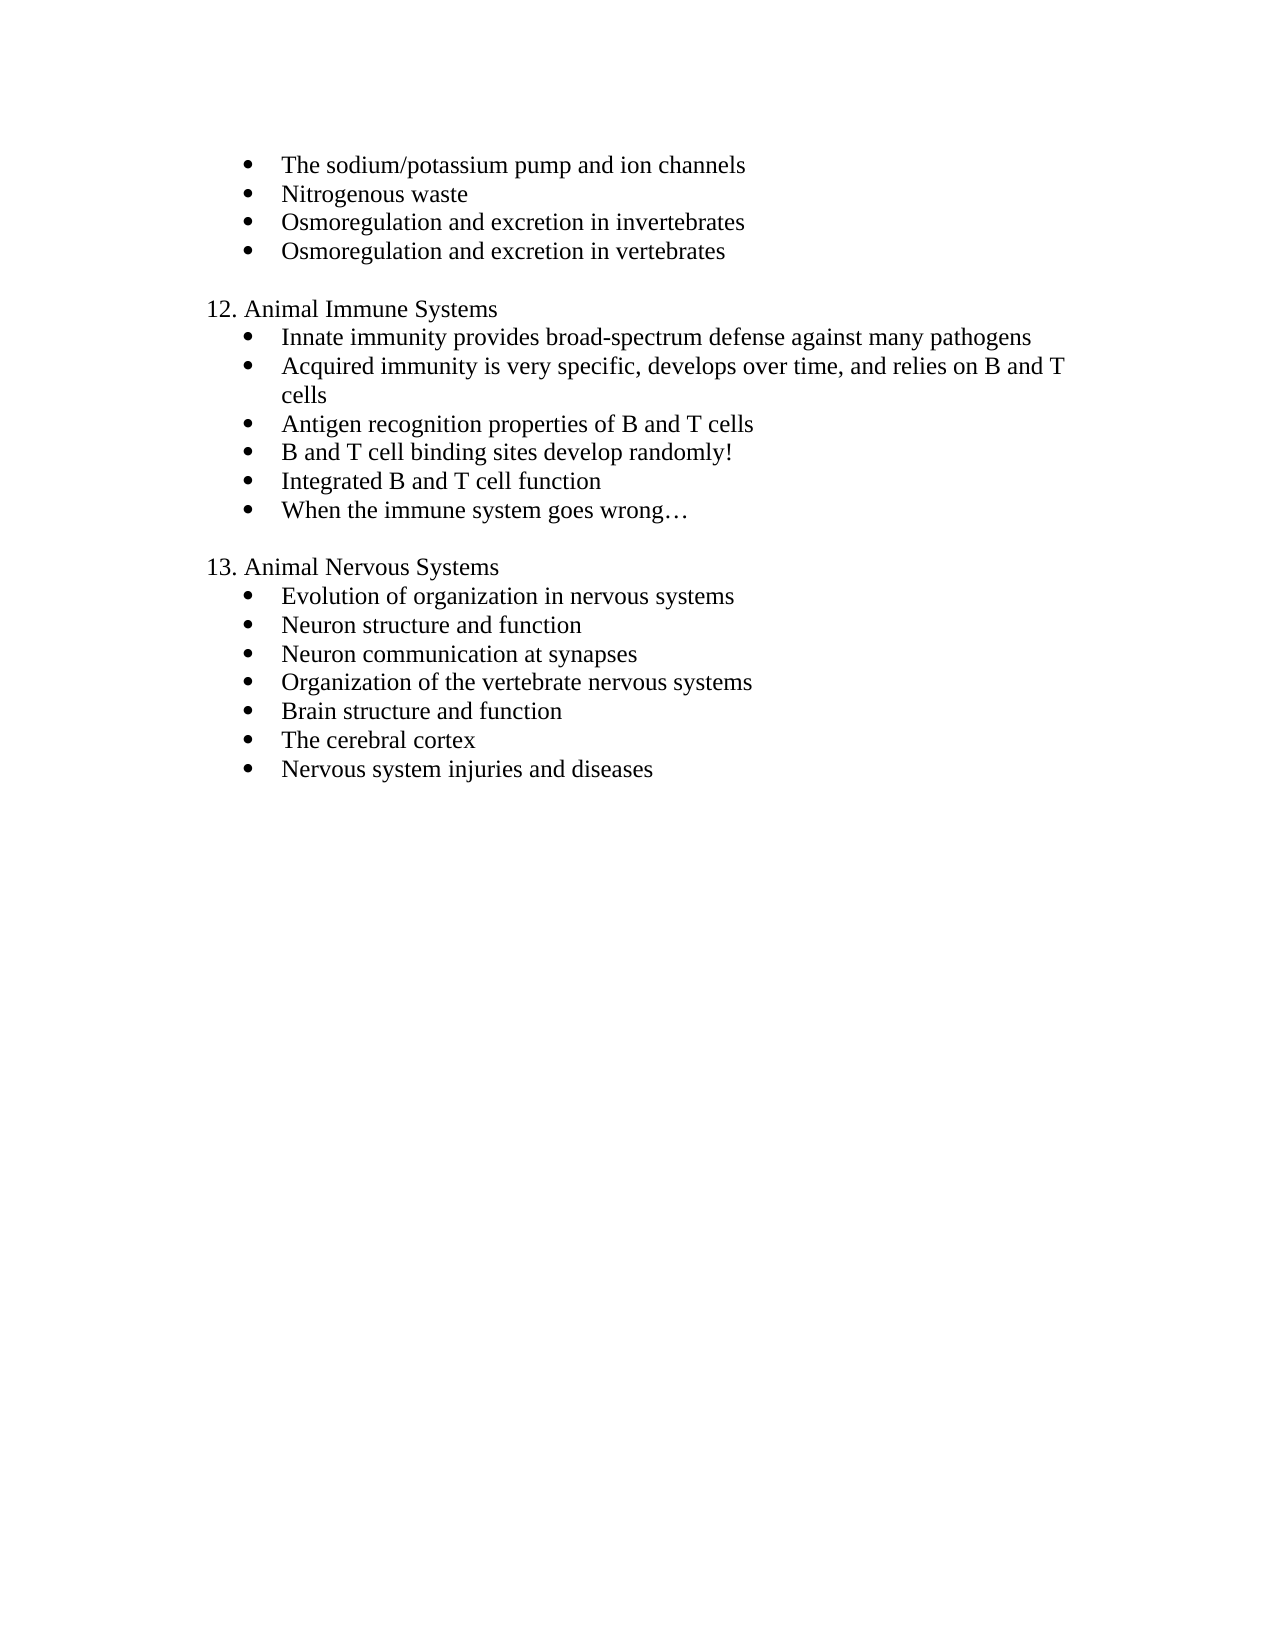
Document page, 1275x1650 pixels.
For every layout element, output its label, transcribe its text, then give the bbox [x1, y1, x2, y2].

list Antigen recognition properties of B and T cells [244, 409, 1087, 437]
list Acquired immunity is very specific, develops over time, and relies on B and T cells [244, 351, 1087, 409]
list The cerebral cortex [244, 725, 1087, 754]
list The sodium/potassium pump and ion channels [244, 150, 1087, 179]
list When the immune system goes wrong… [244, 495, 1087, 524]
list B and T cell binding sites develop randomly! [244, 437, 1087, 466]
list Brain structure and function [244, 696, 1087, 725]
list Nitrogenous waste [244, 179, 1087, 207]
list Neuron communication at synapses [244, 639, 1087, 667]
list Animal Immune Systems [206, 294, 1087, 322]
list Neuron structure and function [244, 610, 1087, 639]
list Osmoregulation and excretion in invertebrates [244, 207, 1087, 236]
list Nervous system injuries and diseases [244, 754, 1087, 782]
list Animal Nervous Systems [206, 552, 1087, 581]
list Innate immunity provides broad-spectrum defense against many pathogens [244, 322, 1087, 351]
list Osmoregulation and excretion in vertebrates [244, 236, 1087, 265]
list Evolution of organization in nervous systems [244, 581, 1087, 610]
list Integrated B and T cell function [244, 466, 1087, 495]
list Organization of the vertebrate nervous systems [244, 667, 1087, 696]
